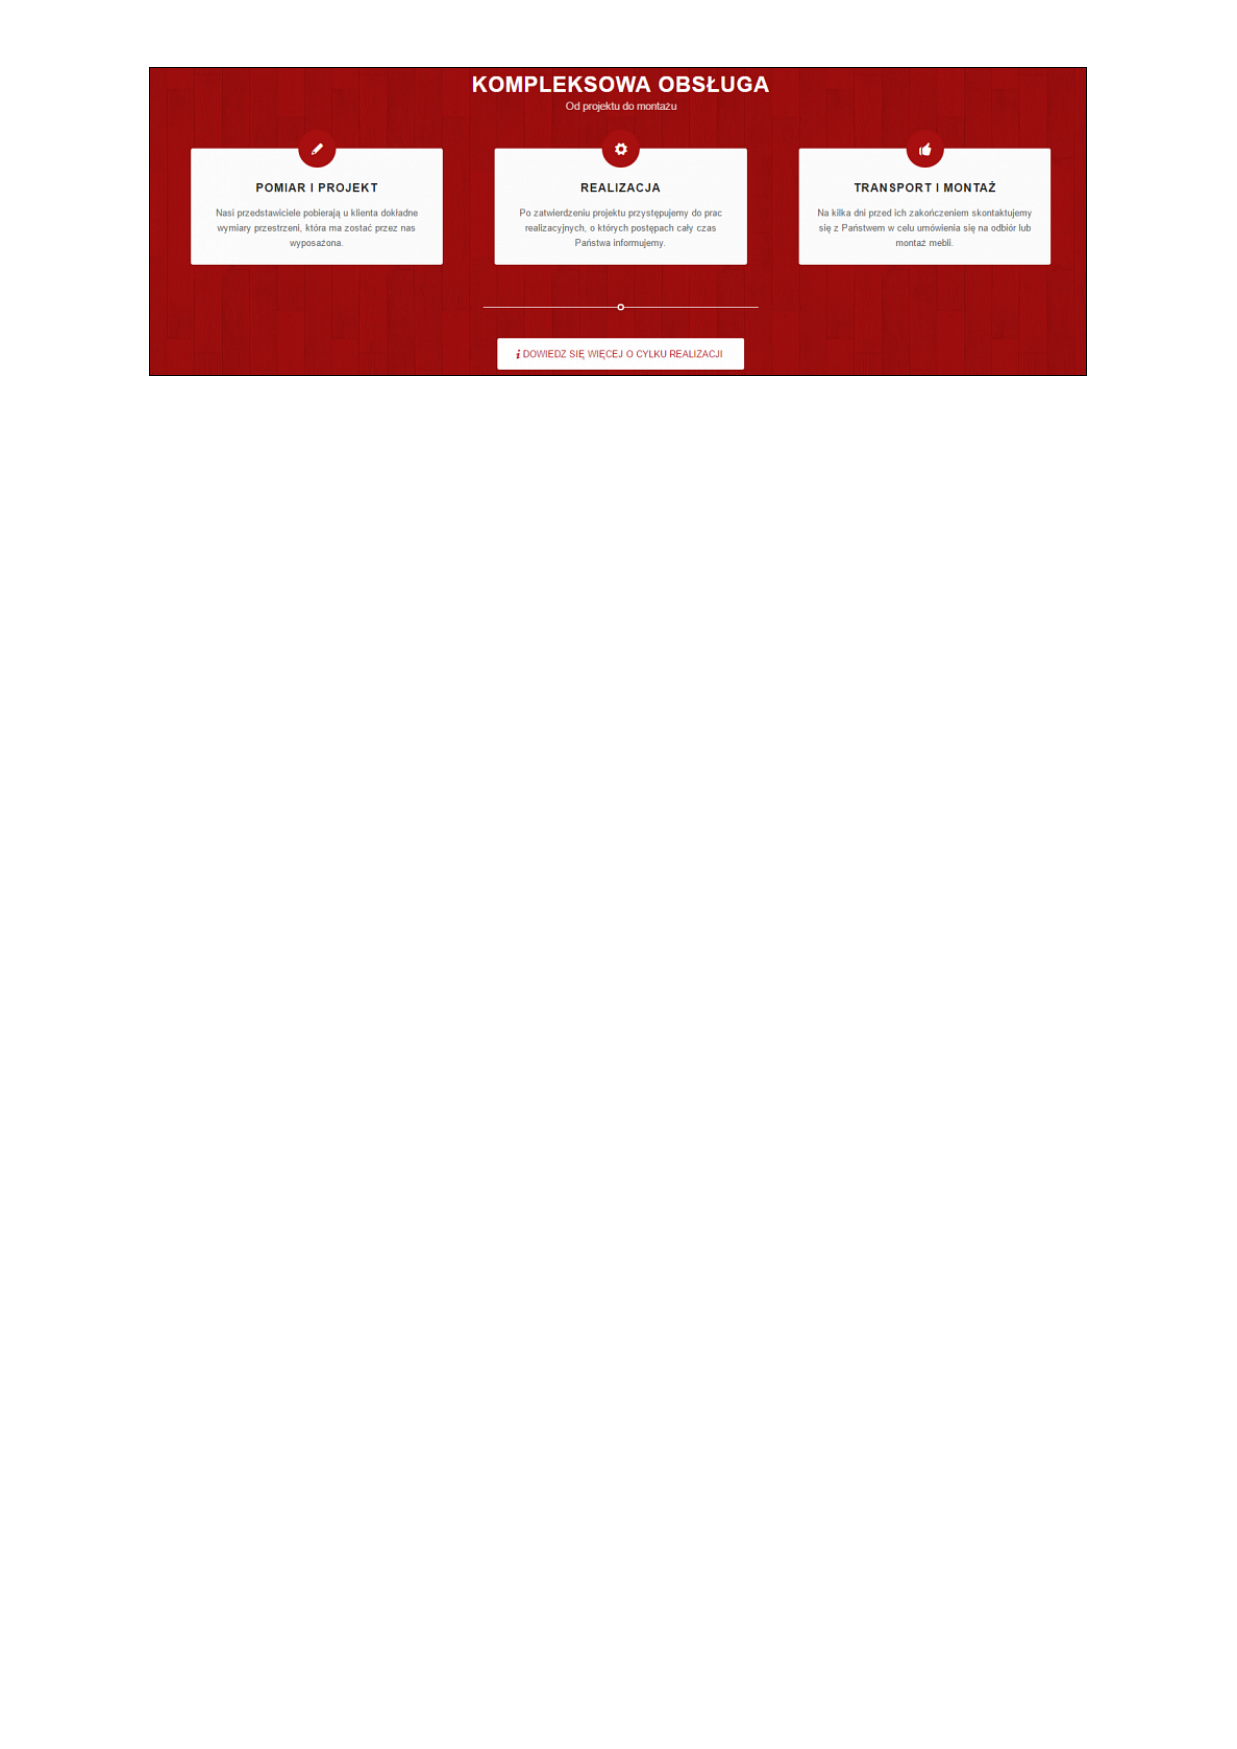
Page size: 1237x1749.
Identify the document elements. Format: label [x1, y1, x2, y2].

picture [150, 68, 1086, 375]
